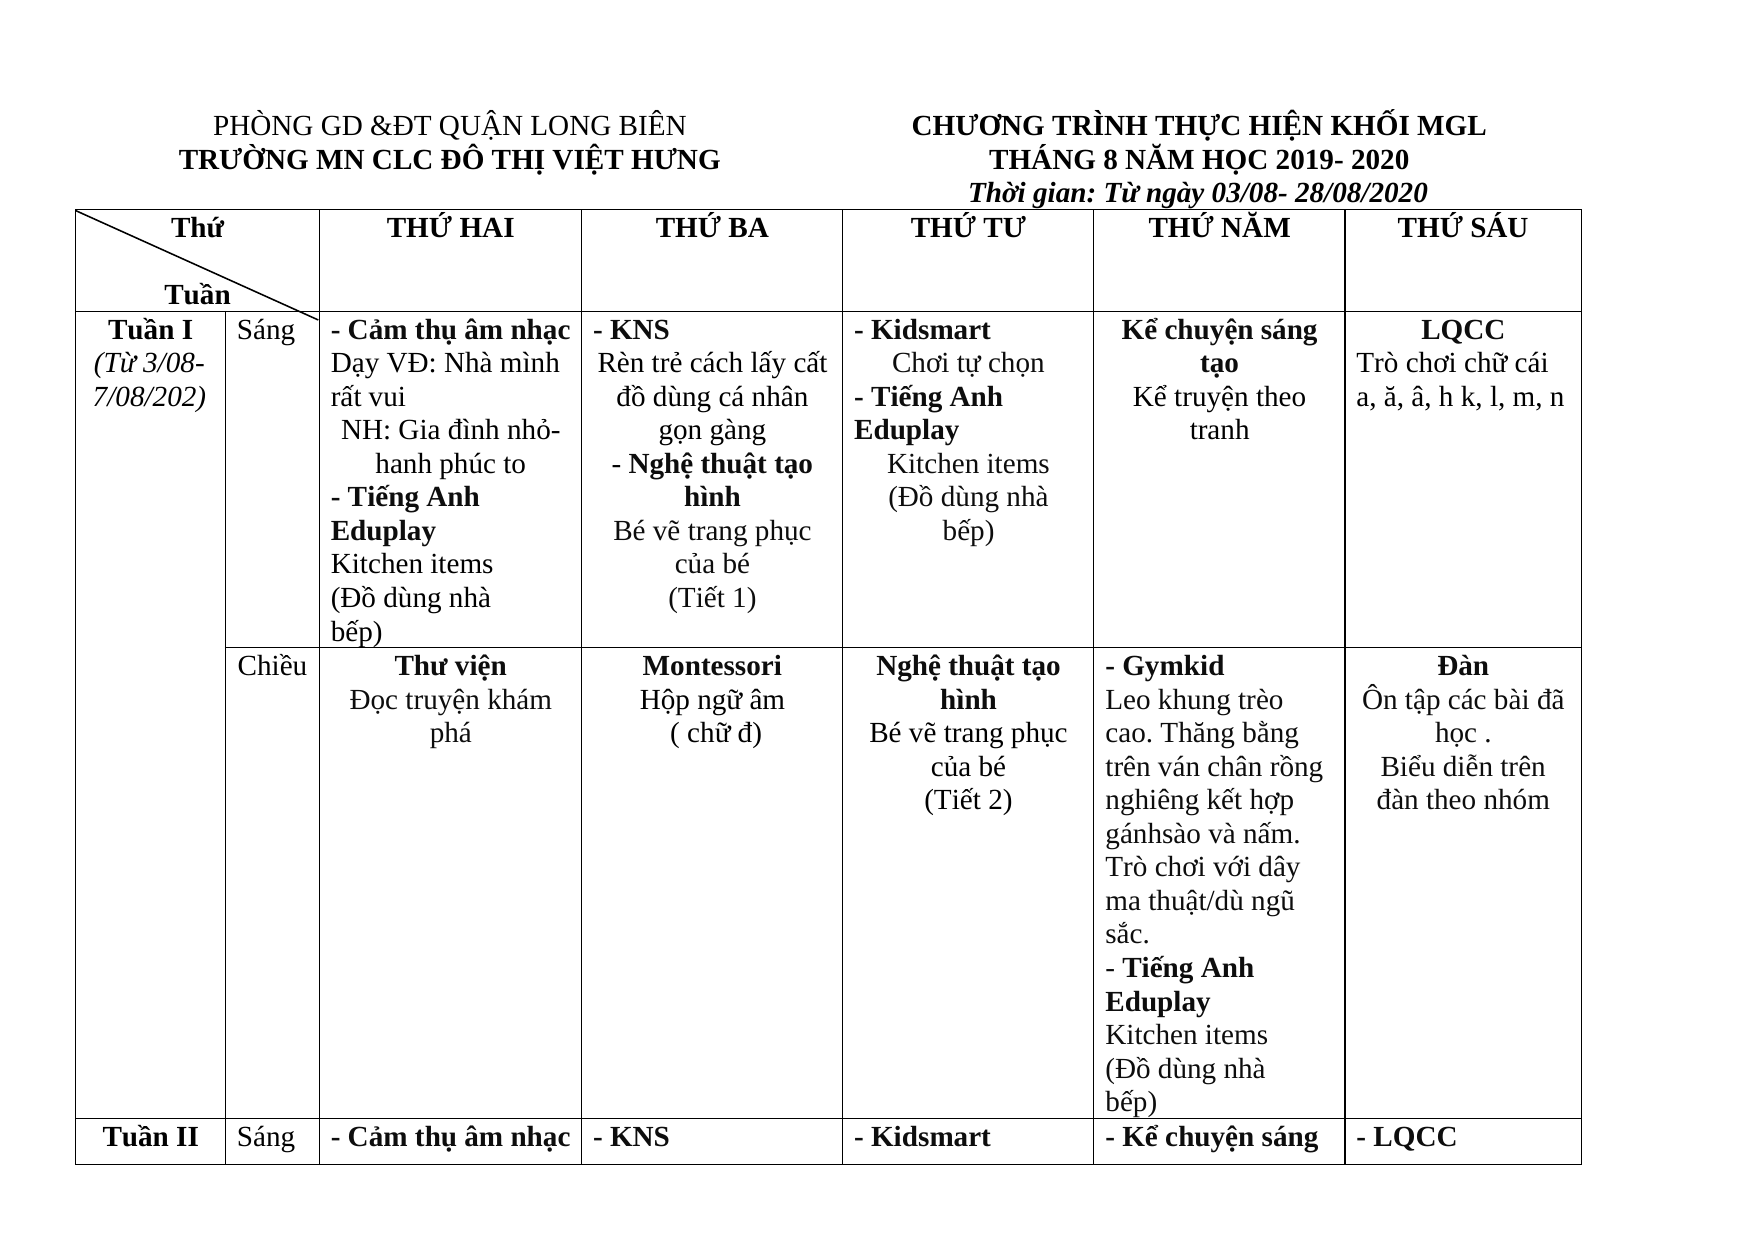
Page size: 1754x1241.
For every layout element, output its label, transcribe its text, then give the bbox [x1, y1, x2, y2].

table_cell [1094, 1119, 1344, 1164]
table_header PHÒNG GD &ĐT QUẬN LONG BIÊN TRƯỜNG MN CLC ĐÔ THỊ VIỆT HƯNG [75, 109, 824, 209]
table_cell - Kidsmart Chơi tự chọn - Tiếng Anh Eduplay Kitchen items (Đồ dùng nhà bếp) [843, 312, 1093, 647]
table_header THỨ TƯ [843, 210, 1093, 311]
table_cell Chiều [226, 648, 319, 1118]
table_cell Tuần I (Từ 3/08- 7/08/202) [76, 312, 225, 1118]
table_header THỨ HAI [320, 210, 581, 311]
table_header THỨ BA [582, 210, 842, 311]
table_cell Nghệ thuật tạo hình Bé vẽ trang phục của bé (Tiết 2) [843, 648, 1093, 1118]
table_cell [320, 1119, 581, 1164]
table_header THỨ SÁU [1346, 210, 1581, 311]
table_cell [843, 1119, 1093, 1164]
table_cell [1346, 1119, 1581, 1164]
table_header THỨ NĂM [1094, 210, 1344, 311]
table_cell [76, 1119, 225, 1164]
table_cell Sáng [226, 1119, 319, 1164]
table_cell - Cảm thụ âm nhạc Dạy VĐ: Nhà mình rất vui NH: Gia đình nhỏ- hanh phúc to - Tiếng Anh Eduplay Kitchen items (Đồ dùng nhà bếp) [320, 312, 581, 647]
table_header Thứ Tuần [79, 210, 319, 311]
table_cell Kể chuyện sáng tạo Kể truyện theo tranh [1094, 312, 1344, 647]
table_header CHƯƠNG TRÌNH THỰC HIỆN KHỐI MGL THÁNG 8 NĂM HỌC 2019- 2020 Thời gian: Từ ngày 03/08- 28/08/2020 [825, 109, 1574, 209]
table_cell Thư viện Đọc truyện khám phá [320, 648, 581, 1118]
table_cell Sáng [226, 312, 319, 647]
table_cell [582, 1119, 842, 1164]
table_cell Đàn Ôn tập các bài đã học . Biểu diễn trên đàn theo nhóm [1346, 648, 1581, 1118]
table_header Thứ Tuần [76, 213, 294, 311]
table_cell - Gymkid Leo khung trèo cao. Thăng bằng trên ván chân rồng nghiêng kết hợp gánhsào và nấm. Trò chơi với dây ma thuật/dù ngũ sắc. - Tiếng Anh Eduplay Kitchen items (Đồ dùng nhà bếp) [1094, 648, 1344, 1118]
table_cell - KNS Rèn trẻ cách lấy cất đồ dùng cá nhân gọn gàng - Nghệ thuật tạo hình Bé vẽ trang phục của bé (Tiết 1) [582, 312, 842, 647]
table_cell LQCC Trò chơi chữ cái a, ă, â, h k, l, m, n [1346, 312, 1581, 647]
table_cell Montessori Hộp ngữ âm ( chữ đ) [582, 648, 842, 1118]
